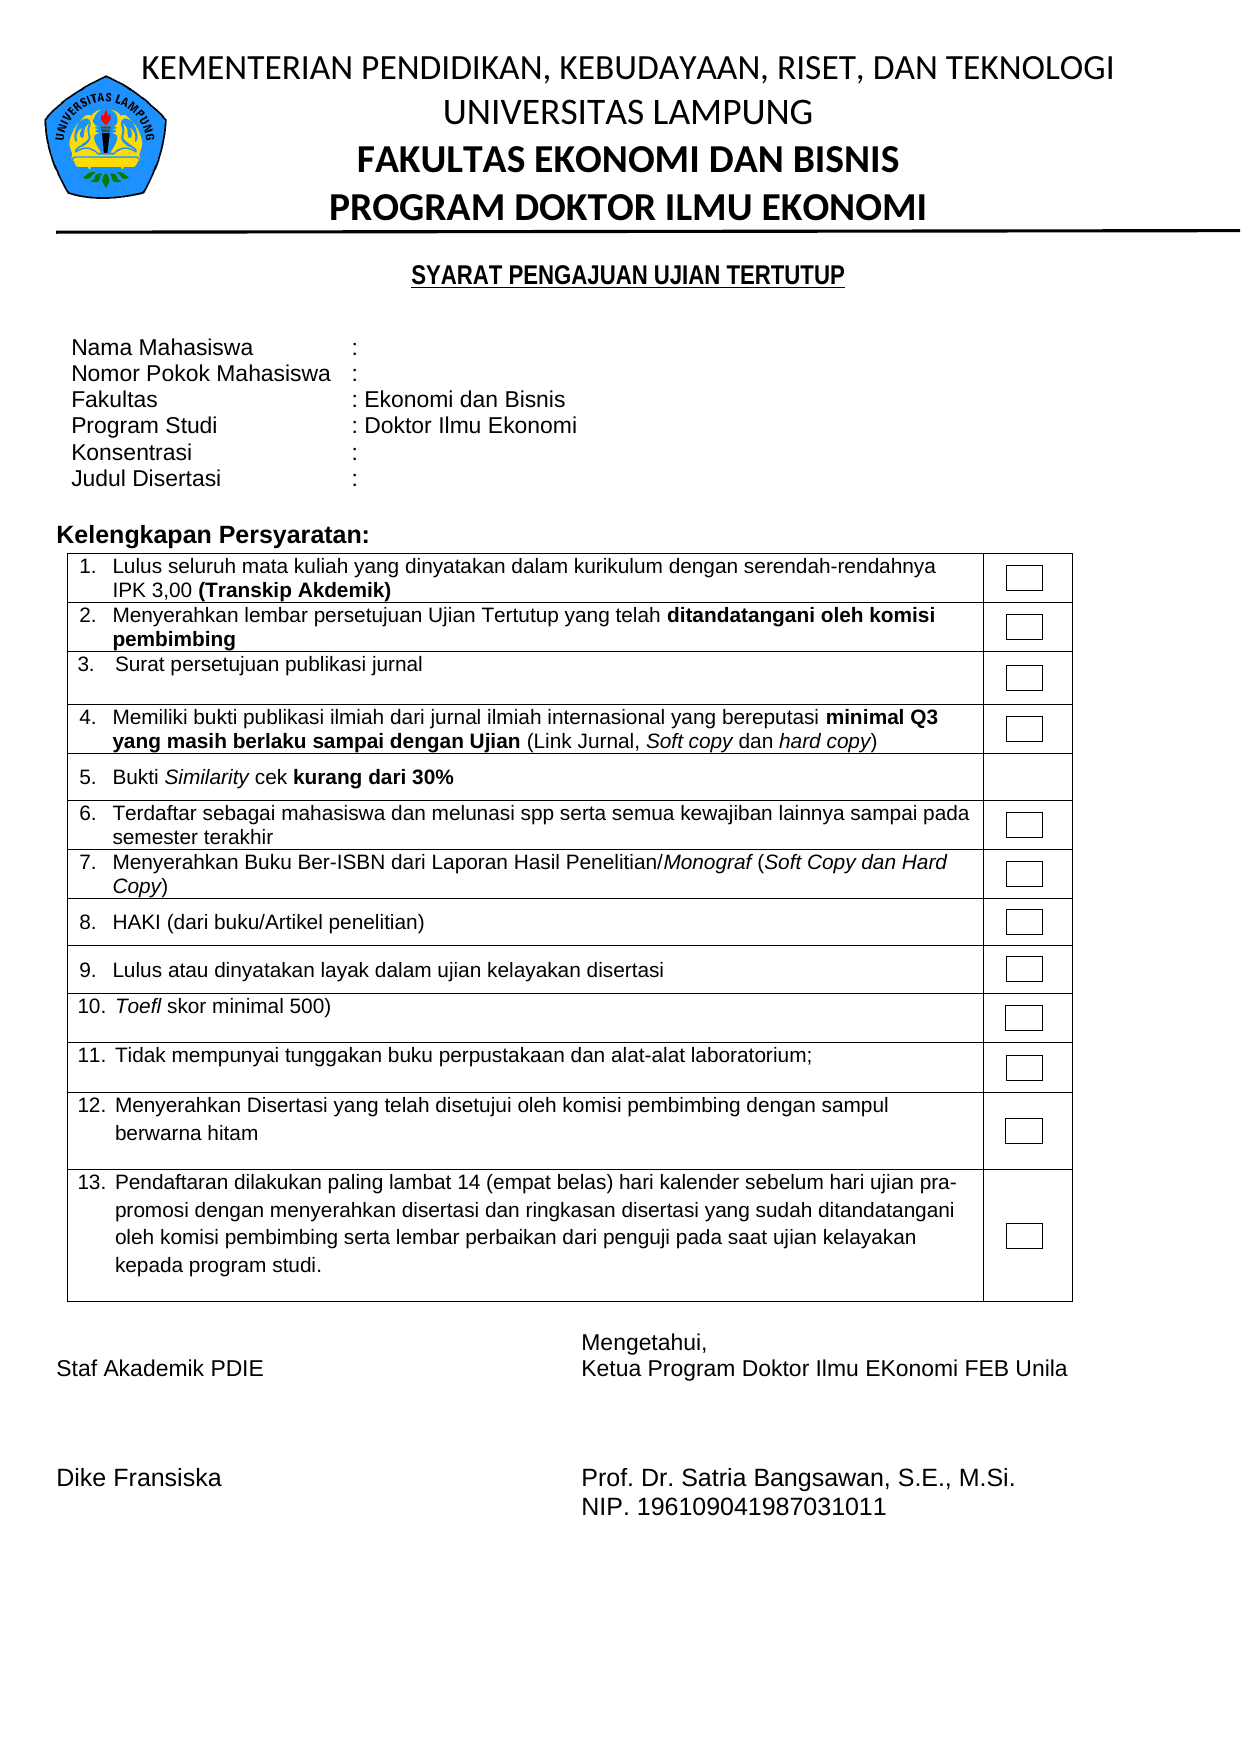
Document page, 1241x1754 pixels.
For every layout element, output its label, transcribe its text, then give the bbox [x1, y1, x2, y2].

text Program Studi : Doktor Ilmu Ekonomi [71, 412, 1200, 439]
text SYARAT PENGAJUAN UJIAN TERTUTUP [56, 259, 1200, 290]
text Nomor Pokok Mahasiswa : [71, 360, 1202, 386]
table_cell HAKI (dari buku/Artikel penelitian) [68, 899, 983, 945]
table_cell [984, 801, 1072, 849]
table_cell [984, 899, 1072, 945]
table_cell [984, 1093, 1072, 1169]
table_cell [984, 652, 1072, 704]
table_cell [984, 1170, 1072, 1301]
table_cell Terdaftar sebagai mahasiswa dan melunasi spp serta semua kewajiban lainnya sampai pada semester terakhir [68, 801, 983, 849]
table_cell [984, 946, 1072, 992]
table_cell [984, 1043, 1072, 1092]
table_cell Surat persetujuan publikasi jurnal [68, 652, 983, 704]
text Konsentrasi : [71, 439, 1200, 465]
text Staf Akademik PDIE Ketua Program Doktor Ilmu EKonomi FEB Unila [56, 1355, 1200, 1408]
table_cell Lulus atau dinyatakan layak dalam ujian kelayakan disertasi [68, 946, 983, 992]
table_cell [984, 850, 1072, 898]
table_cell [984, 705, 1072, 753]
table_header Lulus seluruh mata kuliah yang dinyatakan dalam kurikulum dengan serendah-rendahnya IPK 3,00 (Transkip Akdemik) [68, 554, 983, 602]
table_cell [984, 754, 1072, 800]
table_cell Menyerahkan Disertasi yang telah disetujui oleh komisi pembimbing dengan sampul berwarna hitam [68, 1093, 983, 1169]
table_cell Bukti Similarity cek kurang dari 30% [68, 754, 983, 800]
table_cell Pendaftaran dilakukan paling lambat 14 (empat belas) hari kalender sebelum hari ujian pra-promosi dengan menyerahkan disertasi dan ringkasan disertasi yang sudah ditandatangani oleh komisi pembimbing serta lembar perbaikan dari penguji pada saat ujian kelayakan kepada program studi. [68, 1170, 983, 1301]
text NIP. 196109041987031011 [56, 1492, 1200, 1520]
table_cell Toefl skor minimal 500) [68, 994, 983, 1042]
text Nama Mahasiswa : [71, 333, 1200, 360]
text Kelengkapan Persyaratan: [56, 520, 1200, 549]
table_cell Memiliki bukti publikasi ilmiah dari jurnal ilmiah internasional yang bereputasi minimal Q3 yang masih berlaku sampai dengan Ujian (Link Jurnal, Soft copy dan hard copy) [68, 705, 983, 753]
text Fakultas : Ekonomi dan Bisnis [71, 386, 1205, 412]
table_cell Tidak mempunyai tunggakan buku perpustakaan dan alat-alat laboratorium; [68, 1043, 983, 1092]
table_cell Menyerahkan Buku Ber-ISBN dari Laporan Hasil Penelitian/Monograf (Soft Copy dan Hard Copy) [68, 850, 983, 898]
table_cell [984, 994, 1072, 1042]
table_cell Menyerahkan lembar persetujuan Ujian Tertutup yang telah ditandatangani oleh komisi pembimbing [68, 603, 983, 651]
table_header [984, 554, 1072, 602]
picture [43, 75, 168, 200]
text Mengetahui, [581, 1329, 1200, 1355]
text Judul Disertasi : [71, 465, 1200, 492]
text Dike Fransiska Prof. Dr. Satria Bangsawan, S.E., M.Si. [56, 1463, 1200, 1492]
table_cell [984, 603, 1072, 651]
